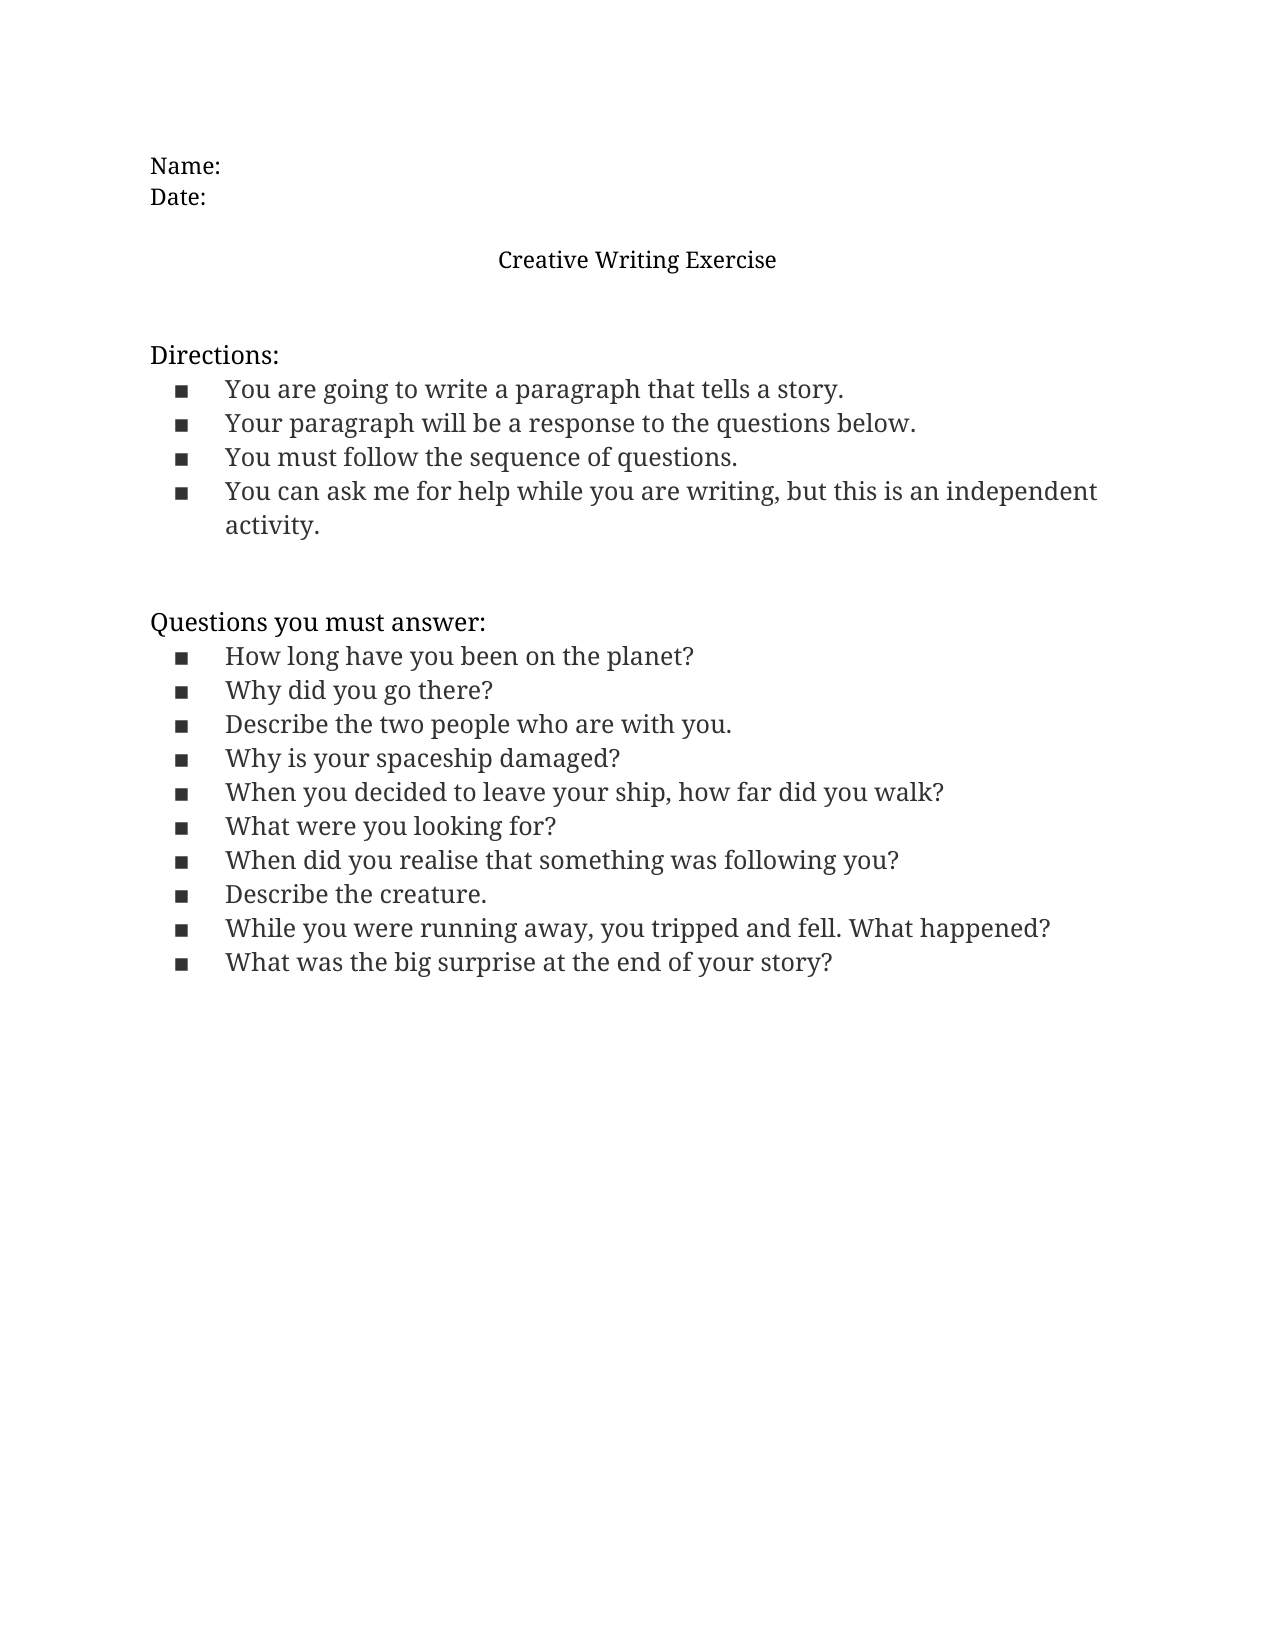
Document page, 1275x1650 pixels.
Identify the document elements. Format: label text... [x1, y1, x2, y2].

text Creative Writing Exercise [150, 244, 1125, 275]
text ▪ What was the big surprise at the end of your story? [150, 945, 1125, 979]
text ▪ While you were running away, you tripped and fell. What happened? [150, 911, 1125, 945]
text ▪ What were you looking for? [150, 809, 1125, 843]
text ▪ When did you realise that something was following you? [150, 843, 1125, 877]
text ▪ Your paragraph will be a response to the questions below. [150, 406, 1125, 440]
text ▪ You are going to write a paragraph that tells a story. [150, 372, 1125, 406]
text Name: [150, 150, 1125, 181]
text Questions you must answer: [150, 604, 1125, 638]
text ▪ Describe the creature. [150, 877, 1125, 911]
text ▪ You must follow the sequence of questions. [150, 440, 1125, 474]
text ▪ When you decided to leave your ship, how far did you walk? [150, 775, 1125, 809]
text ▪ How long have you been on the planet? [150, 638, 1125, 672]
text ▪ Why did you go there? [150, 672, 1125, 707]
text ▪ You can ask me for help while you are writing, but this is an independent activity. [150, 474, 1125, 542]
text Directions: [150, 337, 1125, 372]
text ▪ Why is your spaceship damaged? [150, 741, 1125, 775]
text Date: [150, 181, 1125, 212]
text ▪ Describe the two people who are with you. [150, 707, 1125, 741]
